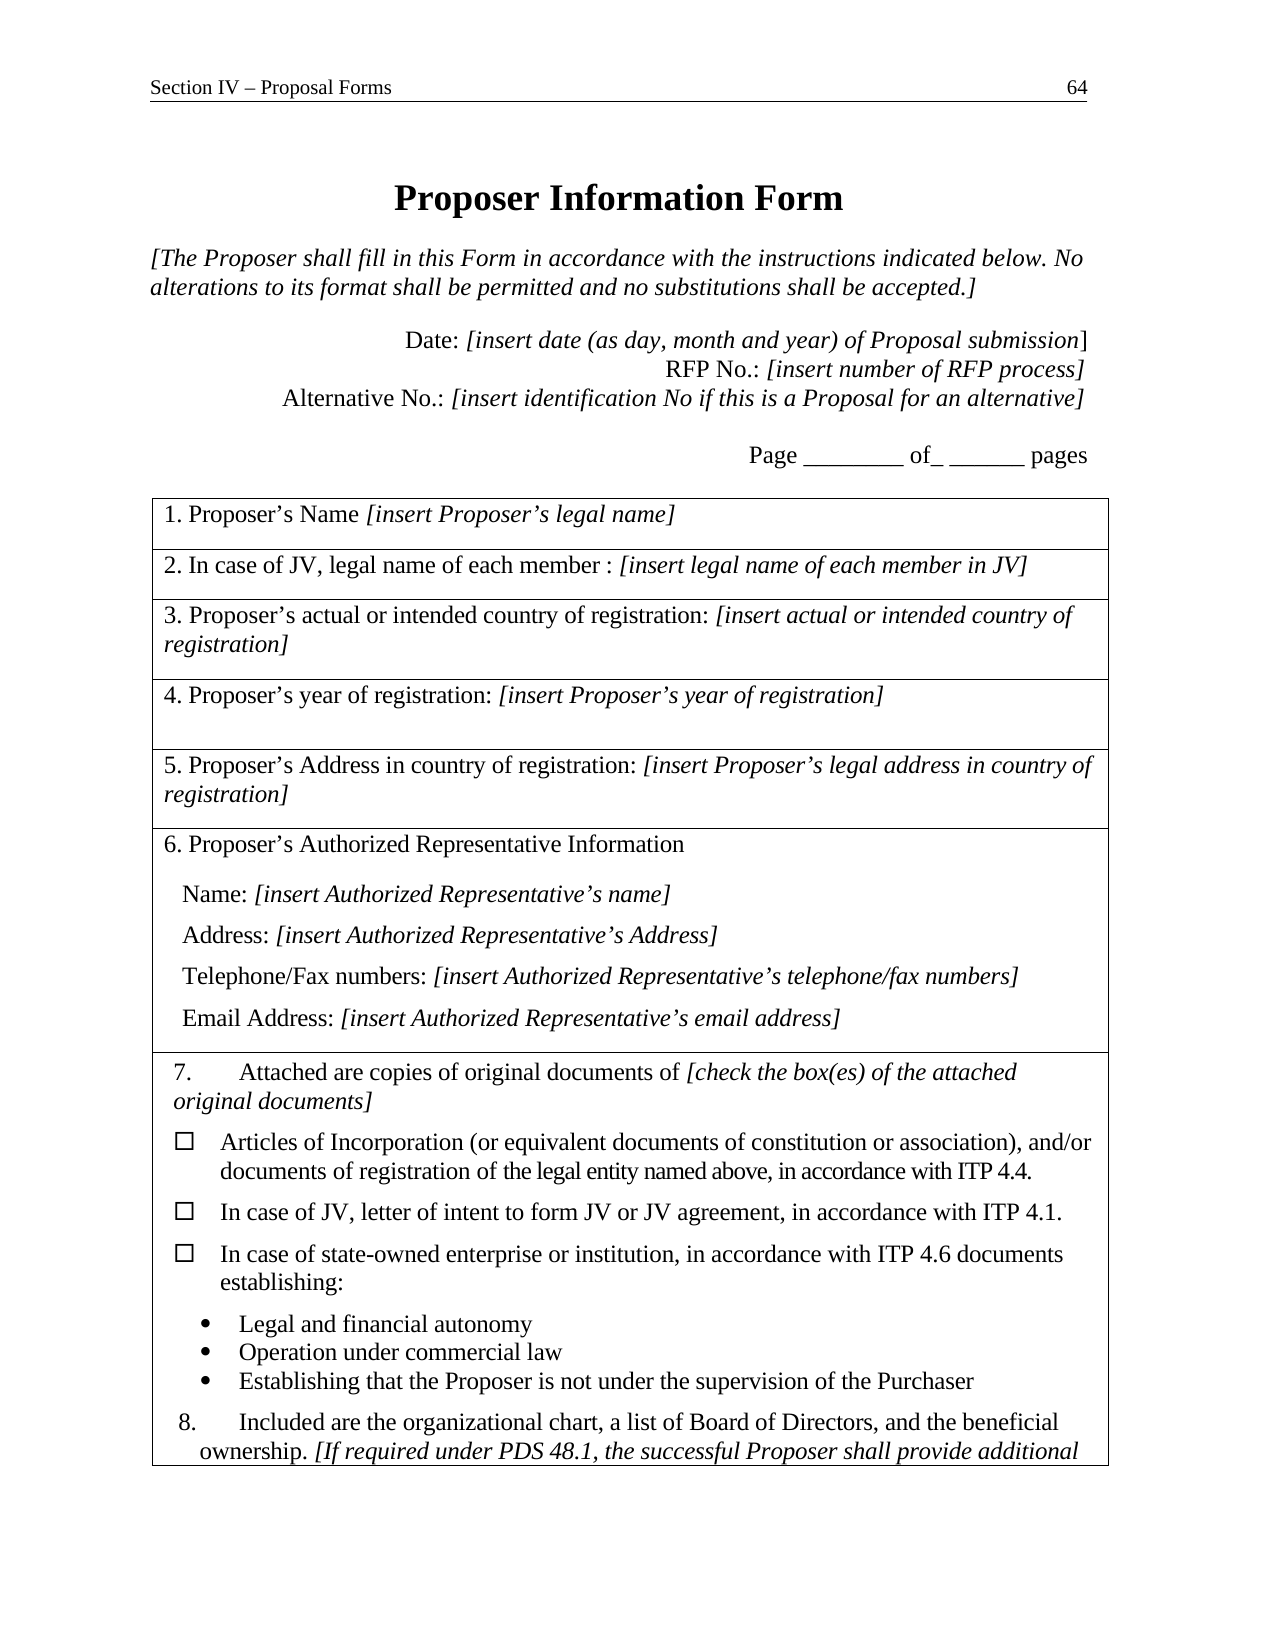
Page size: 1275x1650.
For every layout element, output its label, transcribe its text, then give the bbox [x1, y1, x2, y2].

table_header 1. Proposer’s Name [insert Proposer’s legal name] [153, 499, 1108, 549]
table_cell 3. Proposer’s actual or intended country of registration: [insert actual or intended country of registration] [153, 600, 1108, 679]
text [The Proposer shall fill in this Form in accordance with the instructions indicated below. No alterations to its format shall be permitted and no substitutions shall be accepted.] [150, 243, 1087, 301]
table_cell 4. Proposer’s year of registration: [insert Proposer’s year of registration] [153, 680, 1108, 749]
text Page ________ of_ ______ pages [150, 441, 1087, 469]
text Proposer Information Form [150, 175, 1087, 218]
table_cell 2. In case of JV, legal name of each member : [insert legal name of each member in JV] [153, 550, 1108, 599]
text Date: [insert date (as day, month and year) of Proposal submission] [150, 326, 1087, 354]
text RFP No.: [insert number of RFP process] [150, 354, 1087, 383]
table_cell 5. Proposer’s Address in country of registration: [insert Proposer’s legal address in country of registration] [153, 750, 1108, 828]
text Alternative No.: [insert identification No if this is a Proposal for an alternative] [150, 383, 1087, 412]
table_cell 6. Proposer’s Authorized Representative Information Name: [insert Authorized Representative’s name] Address: [insert Authorized Representative’s Address] Telephone/Fax numbers: [insert Authorized Representative’s telephone/fax numbers] Email Address: [insert Authorized Representative’s email address] [153, 829, 1108, 1052]
